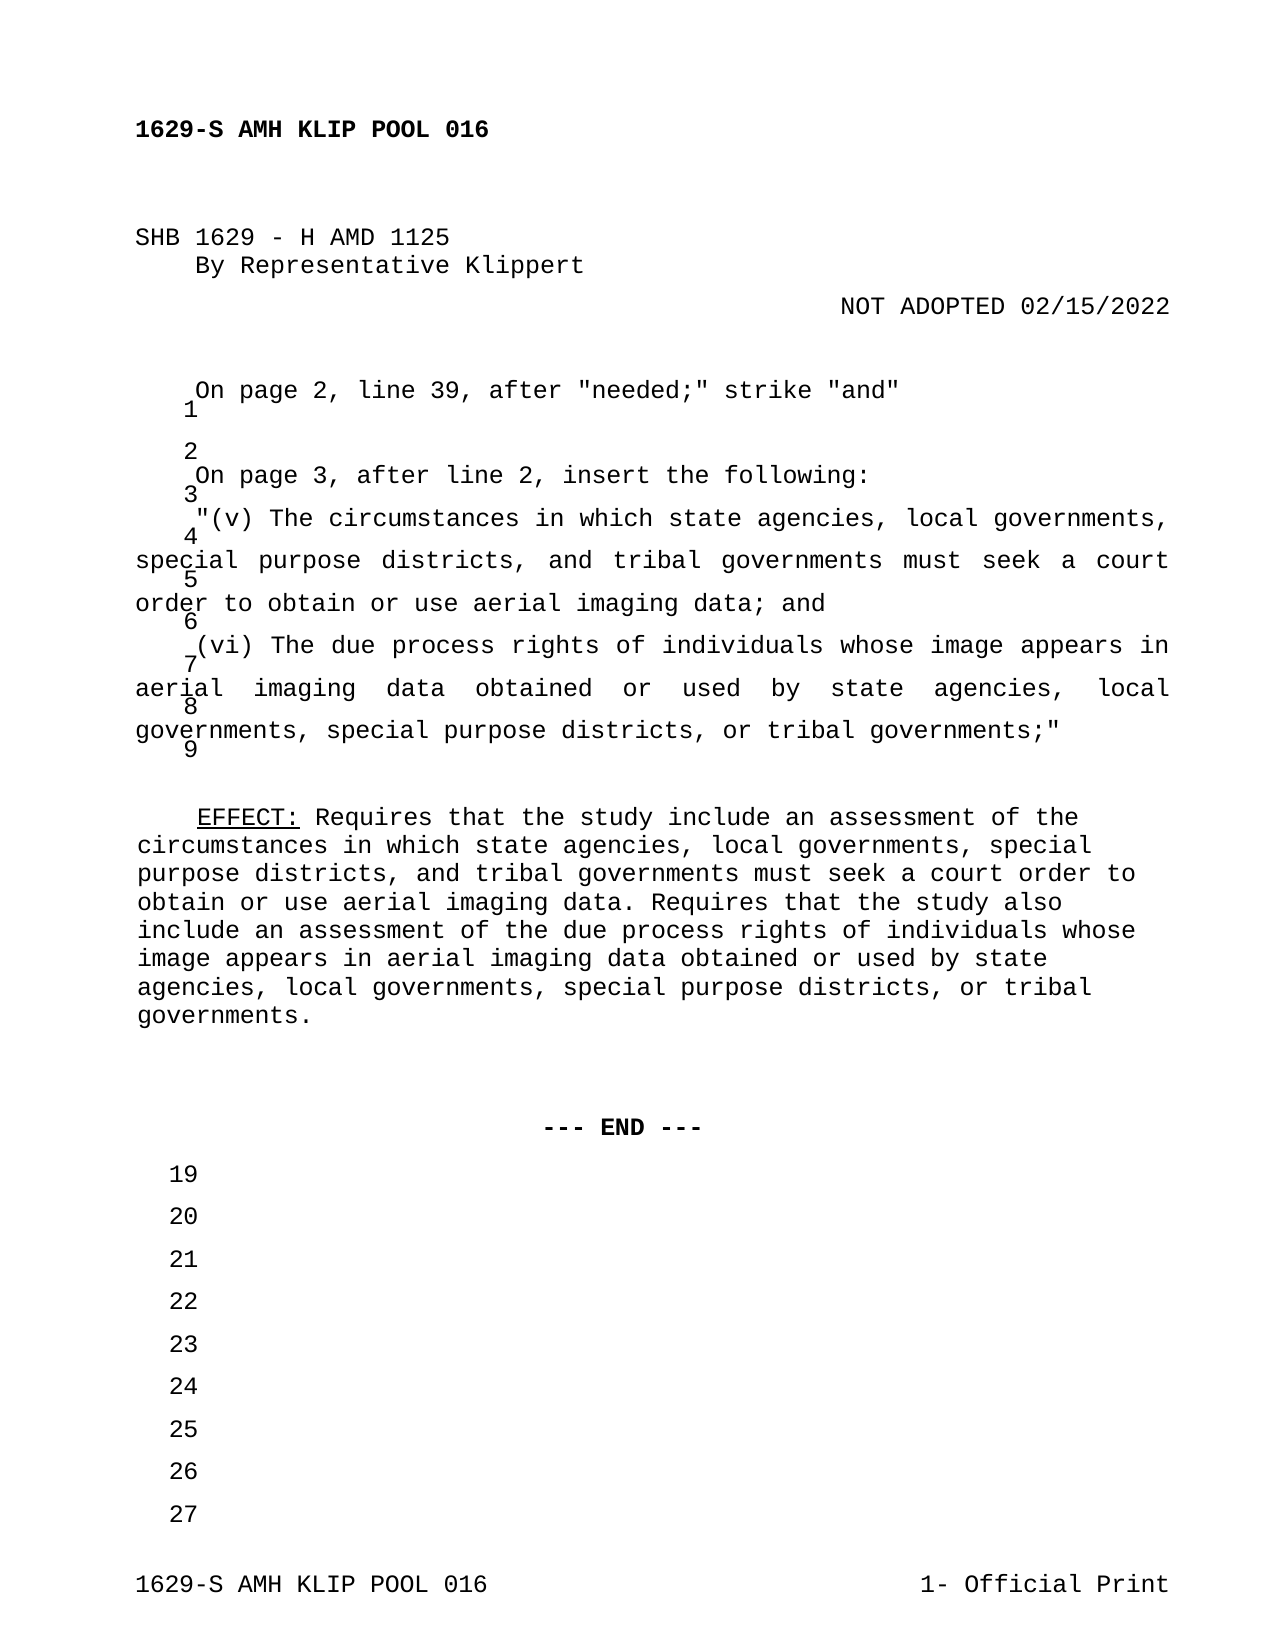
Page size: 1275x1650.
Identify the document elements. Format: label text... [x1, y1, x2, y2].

text --- END --- [75, 1102, 1170, 1144]
text On page 2, line 39, after "needed;" strike "and" [135, 365, 1170, 407]
text (vi) The due process rights of individuals whose image appears in aerial imaging data obtained or used by state agencies, local governments, special purpose districts, or tribal governments;" [135, 620, 1170, 747]
text - [135, 224, 1170, 252]
text "(v) The circumstances in which state agencies, local governments, special purpose districts, and tribal governments must seek a court order to obtain or use aerial imaging data; and [135, 492, 1170, 620]
text On page 3, after line 2, insert the following: [135, 450, 1170, 492]
